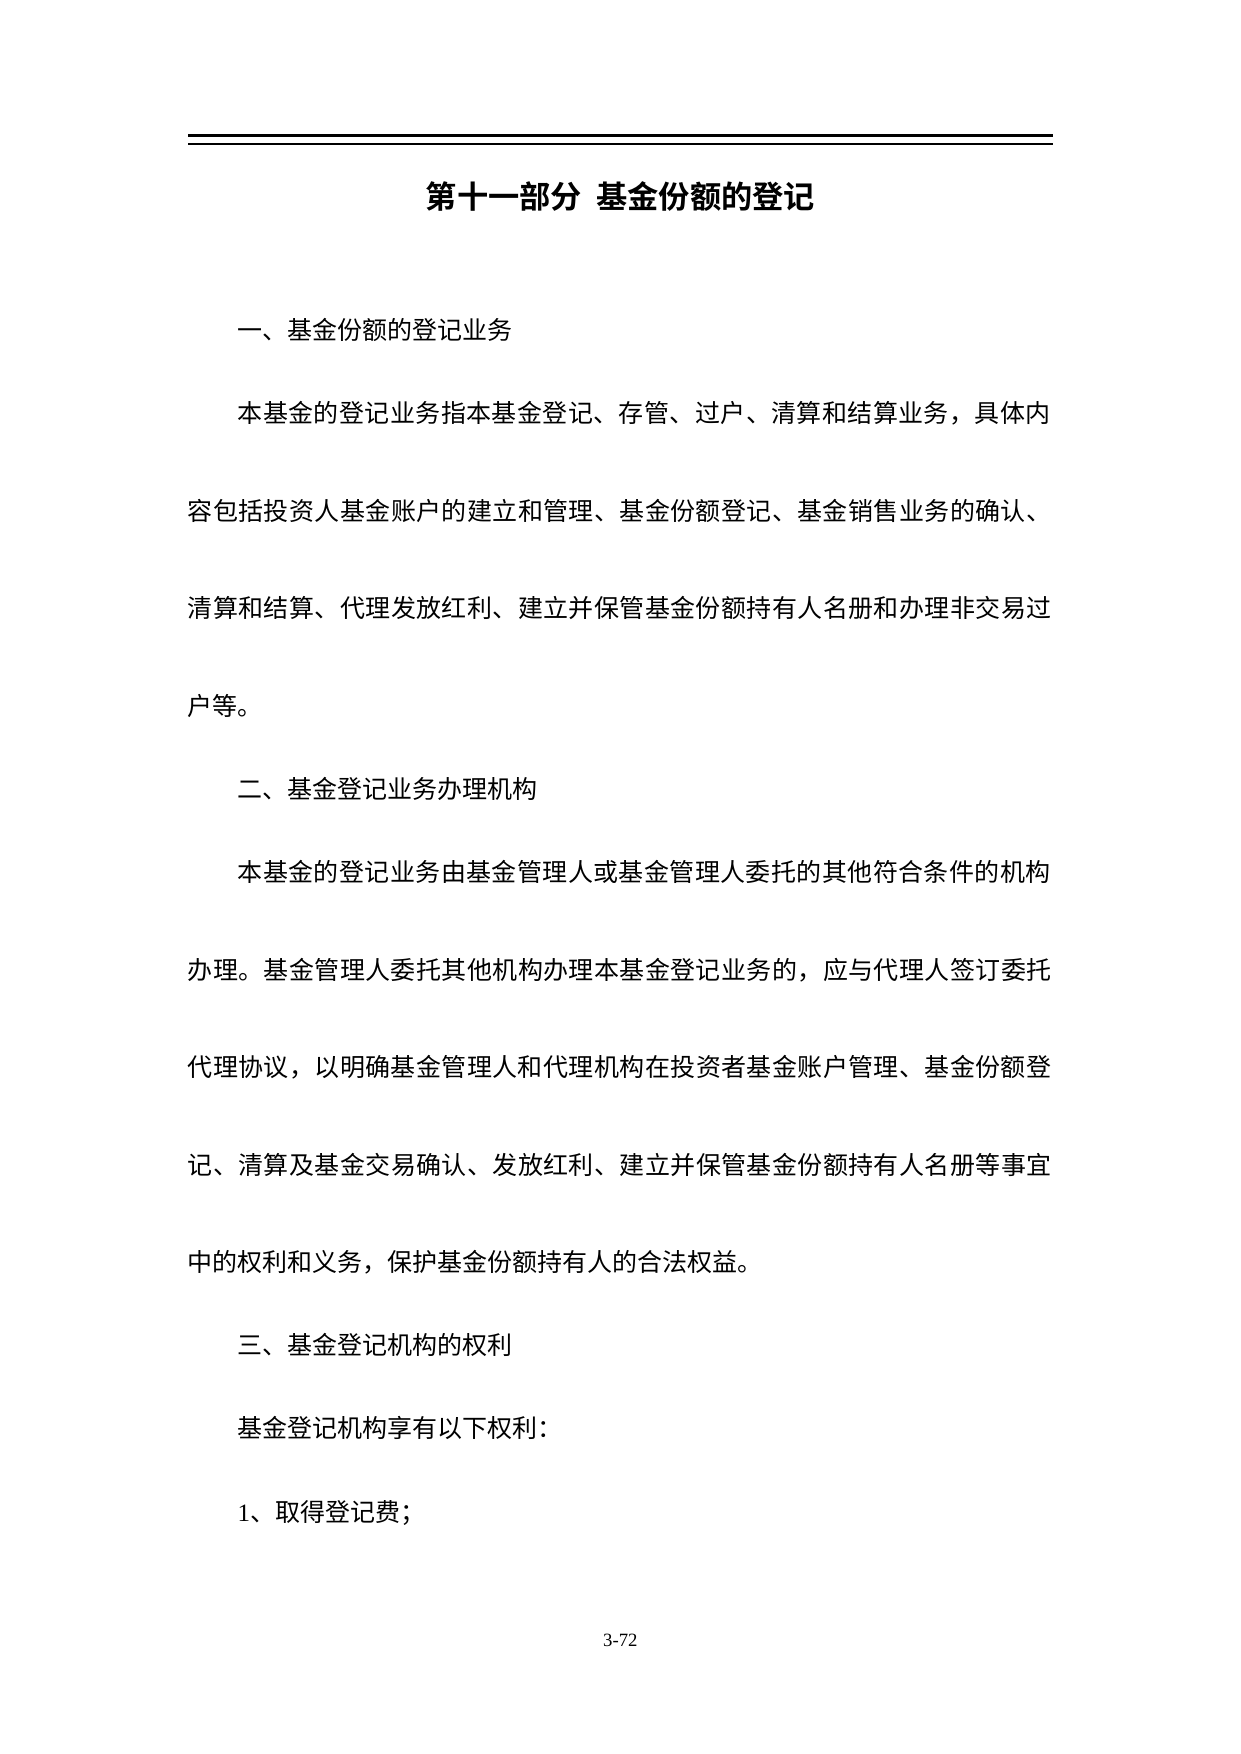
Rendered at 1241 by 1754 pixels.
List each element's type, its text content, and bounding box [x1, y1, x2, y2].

text 三、基金登记机构的权利 [187, 1311, 1053, 1376]
text 本基金的登记业务指本基金登记、存管、过户、清算和结算业务，具体内容包括投资人基金账户的建立和管理、基金份额登记、基金销售业务的确认、清算和结算、代理发放红利、建立并保管基金份额持有人名册和办理非交易过户等。 [187, 379, 1053, 737]
text 基金登记机构享有以下权利： [187, 1394, 1053, 1459]
subtitle 第十一部分 基金份额的登记 [187, 162, 1053, 227]
text 一、基金份额的登记业务 [187, 296, 1053, 361]
text 本基金的登记业务由基金管理人或基金管理人委托的其他符合条件的机构办理。基金管理人委托其他机构办理本基金登记业务的，应与代理人签订委托代理协议，以明确基金管理人和代理机构在投资者基金账户管理、基金份额登记、清算及基金交易确认、发放红利、建立并保管基金份额持有人名册等事宜中的权利和义务，保护基金份额持有人的合法权益。 [187, 838, 1053, 1293]
text 1、取得登记费； [187, 1478, 1053, 1543]
text 二、基金登记业务办理机构 [187, 755, 1053, 820]
